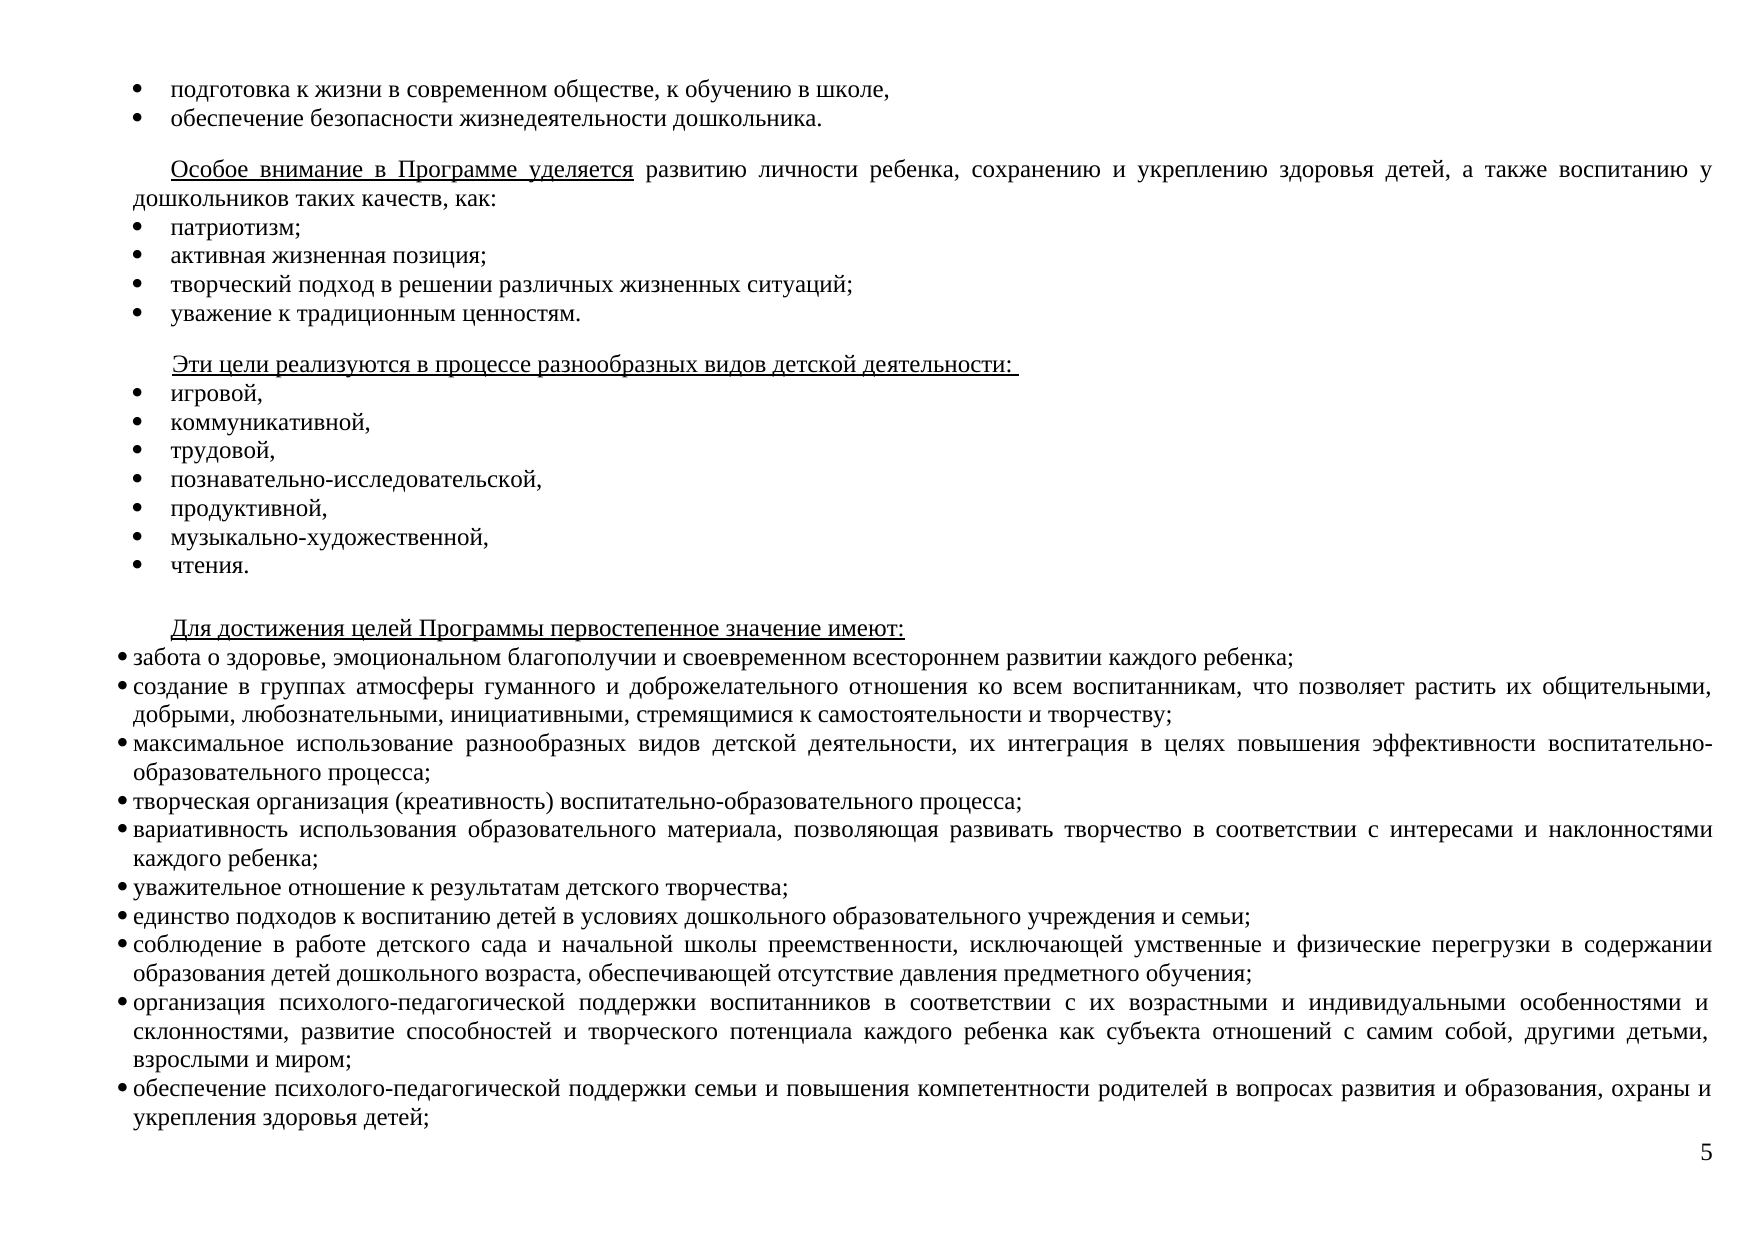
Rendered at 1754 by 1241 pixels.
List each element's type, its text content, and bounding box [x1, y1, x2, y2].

text Для достижения целей Программы первостепенное значение имеют: [133, 613, 1713, 642]
list активная жизненная позиция; [133, 240, 1713, 269]
list патриотизм; [133, 212, 1713, 240]
list уважение к традиционным ценностям. [133, 298, 1713, 327]
text Особое внимание в Программе уделяется развитию личности ребенка, сохранению и укреплению здоровья детей, а также воспитанию у дошкольников таких качеств, как: [133, 154, 1713, 212]
list музыкально-художественной, [133, 522, 1713, 551]
list творческий подход в решении различных жизненных ситуаций; [133, 269, 1713, 298]
list коммуникативной, [133, 407, 1713, 436]
list познавательно-исследовательской, [133, 464, 1713, 493]
list игровой, [133, 378, 1713, 407]
list вариативность использования образовательного материала, позволяющая развивать творчество в соответствии с интересами и наклонностями каждого ребенка; [118, 814, 1713, 872]
list творческая организация (креативность) воспитательно-образовательного процесса; [118, 786, 1713, 814]
list чтения. [133, 551, 1713, 579]
list уважительное отношение к результатам детского творчества; [118, 872, 1713, 901]
list соблюдение в работе детского сада и начальной школы преемственности, исключающей умственные и физические перегрузки в содержании образования детей дошкольного возраста, обеспечивающей отсутствие давления предметного обучения; [118, 929, 1713, 987]
list обеспечение психолого-педагогической поддержки семьи и повышения компетентности родителей в вопросах развития и образования, охраны и укрепления здоровья детей; [118, 1073, 1713, 1131]
list трудовой, [133, 436, 1713, 464]
text Эти цели реализуются в процессе разнообразных видов детской деятельности: [133, 349, 1713, 378]
list забота о здоровье, эмоциональном благополучии и своевременном всестороннем развитии каждого ребенка; [118, 642, 1713, 671]
list продуктивной, [133, 493, 1713, 522]
list обеспечение безопасности жизнедеятельности дошкольника. [133, 103, 1713, 131]
list единство подходов к воспитанию детей в условиях дошкольного образовательного учреждения и семьи; [118, 901, 1713, 929]
list подготовка к жизни в современном обществе, к обучению в школе, [133, 74, 1713, 103]
list максимальное использование разнообразных видов детской деятельности, их интеграция в целях повышения эффективности воспитательно-образовательного процесса; [118, 728, 1713, 786]
list организация психолого-педагогической поддержки воспитанников в соответствии с их возрастными и индивидуальными особенностями и склонностями, развитие способностей и творческого потенциала каждого ребенка как субъекта отношений с самим собой, другими детьми, взрослыми и миром; [118, 987, 1711, 1073]
list создание в группах атмосферы гуманного и доброжелательного отношения ко всем воспитанникам, что позволяет растить их общительными, добрыми, любознательными, инициативными, стремящимися к самостоятельности и творчеству; [118, 671, 1713, 728]
